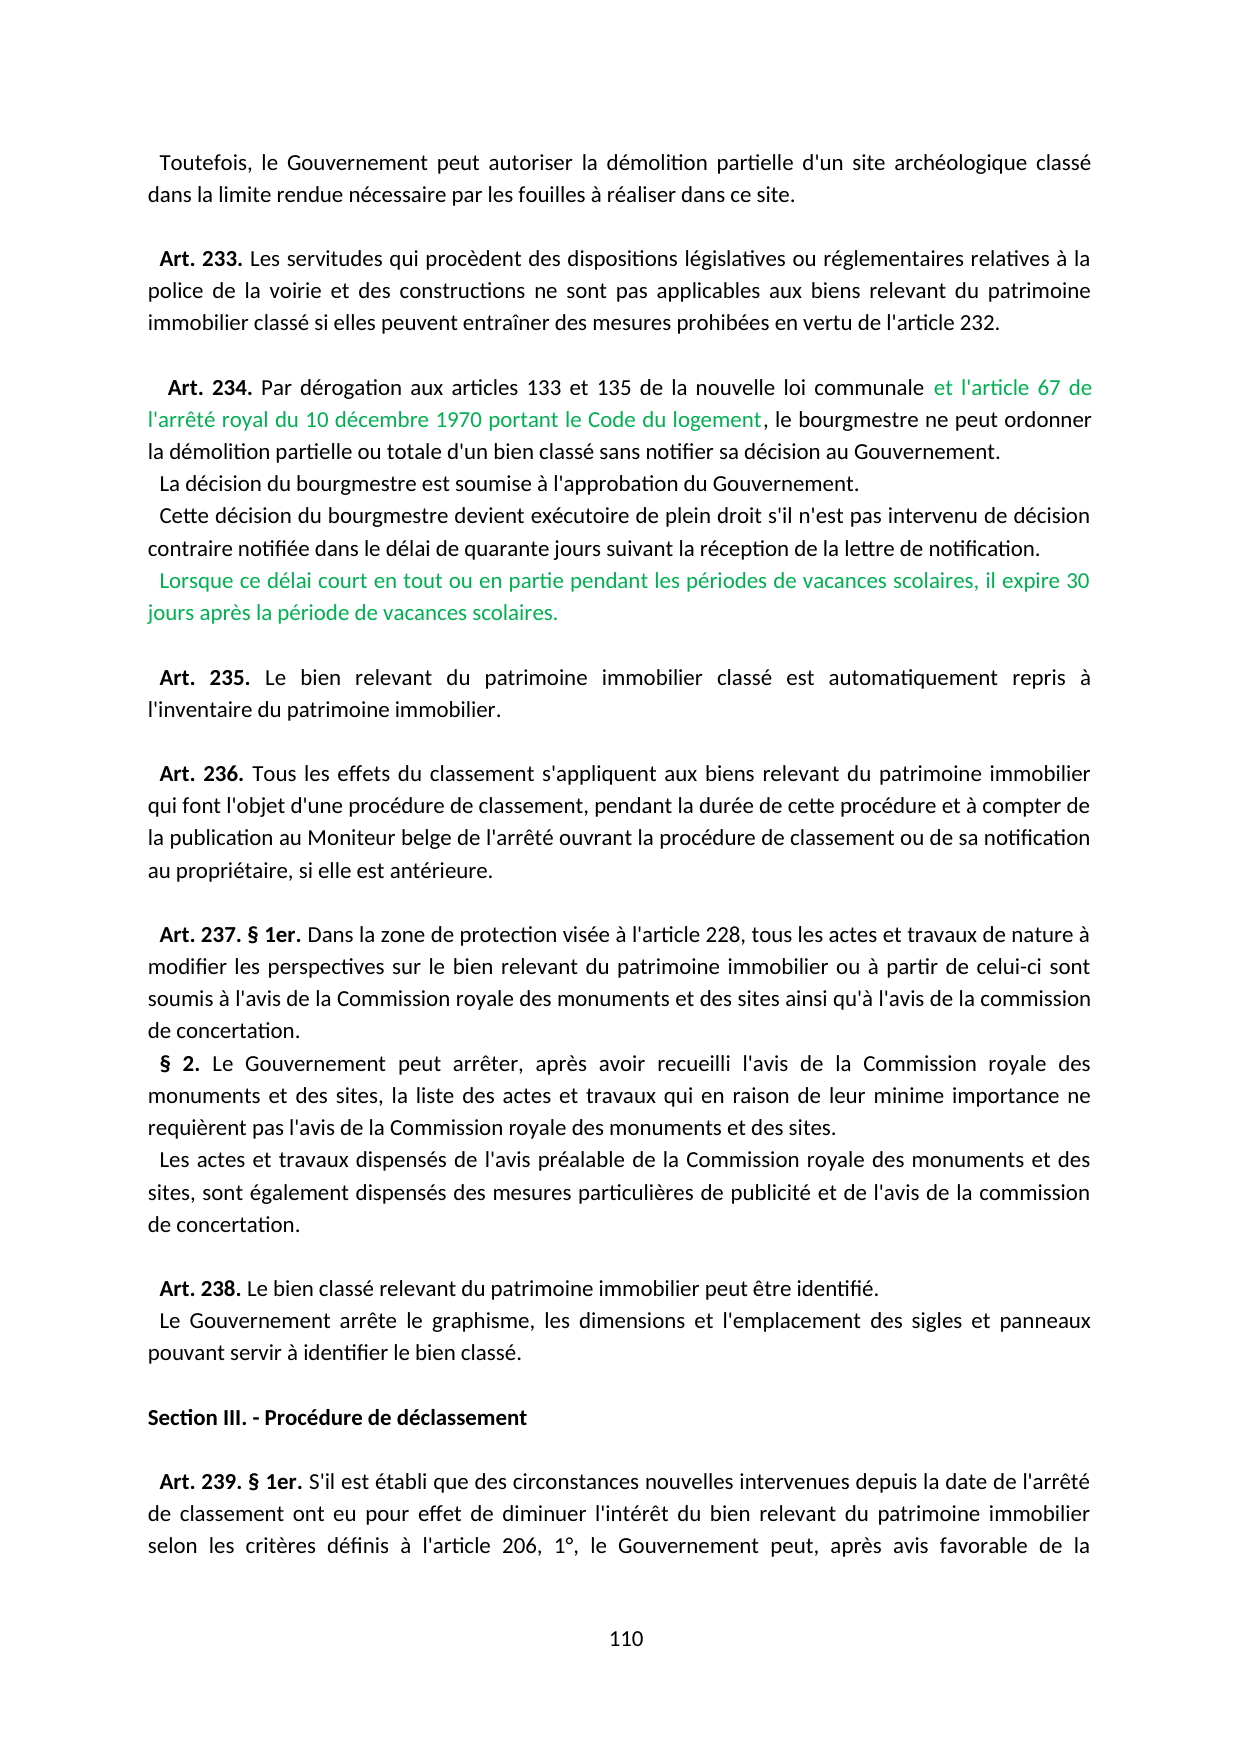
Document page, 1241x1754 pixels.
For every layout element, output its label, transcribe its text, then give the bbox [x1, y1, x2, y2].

text Le Gouvernement arrête le graphisme, les dimensions et l'emplacement des sigles et panneaux pouvant servir à identifier le bien classé. [148, 1306, 1093, 1367]
text Art. 233. Les servitudes qui procèdent des dispositions législatives ou réglementaires relatives à la police de la voirie et des constructions ne sont pas applicables aux biens relevant du patrimoine immobilier classé si elles peuvent entraîner des mesures prohibées en vertu de l'article 232. [148, 244, 1093, 337]
text La décision du bourgmestre est soumise à l'approbation du Gouvernement. [148, 469, 1093, 497]
text Art. 235. Le bien relevant du patrimoine immobilier classé est automatiquement repris à l'inventaire du patrimoine immobilier. [148, 663, 1093, 723]
text § 2. Le Gouvernement peut arrêter, après avoir recueilli l'avis de la Commission royale des monuments et des sites, la liste des actes et travaux qui en raison de leur minime importance ne requièrent pas l'avis de la Commission royale des monuments et des sites. [148, 1049, 1093, 1141]
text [148, 1467, 1093, 1560]
text Art. 238. Le bien classé relevant du patrimoine immobilier peut être identifié. [148, 1274, 1093, 1302]
text Art. 234. Par dérogation aux articles 133 et 135 de la nouvelle loi communale et l'article 67 de l'arrêté royal du 10 décembre 1970 portant le Code du logement, le bourgmestre ne peut ordonner la démolition partielle ou totale d'un bien classé sans notifier sa décision au Gouvernement. [148, 373, 1093, 465]
subtitle Section III. - Procédure de déclassement [148, 1403, 1093, 1431]
text Toutefois, le Gouvernement peut autoriser la démolition partielle d'un site archéologique classé dans la limite rendue nécessaire par les fouilles à réaliser dans ce site. [148, 148, 1093, 208]
text Les actes et travaux dispensés de l'avis préalable de la Commission royale des monuments et des sites, sont également dispensés des mesures particulières de publicité et de l'avis de la commission de concertation. [148, 1145, 1093, 1238]
text Lorsque ce délai court en tout ou en partie pendant les périodes de vacances scolaires, il expire 30 jours après la période de vacances scolaires. [148, 566, 1093, 626]
text Cette décision du bourgmestre devient exécutoire de plein droit s'il n'est pas intervenu de décision contraire notifiée dans le délai de quarante jours suivant la réception de la lettre de notification. [148, 502, 1093, 562]
text Art. 237. § 1er. Dans la zone de protection visée à l'article 228, tous les actes et travaux de nature à modifier les perspectives sur le bien relevant du patrimoine immobilier ou à partir de celui-ci sont soumis à l'avis de la Commission royale des monuments et des sites ainsi qu'à l'avis de la commission de concertation. [148, 920, 1093, 1045]
text Art. 236. Tous les effets du classement s'appliquent aux biens relevant du patrimoine immobilier qui font l'objet d'une procédure de classement, pendant la durée de cette procédure et à compter de la publication au Moniteur belge de l'arrêté ouvrant la procédure de classement ou de sa notification au propriétaire, si elle est antérieure. [148, 759, 1093, 884]
